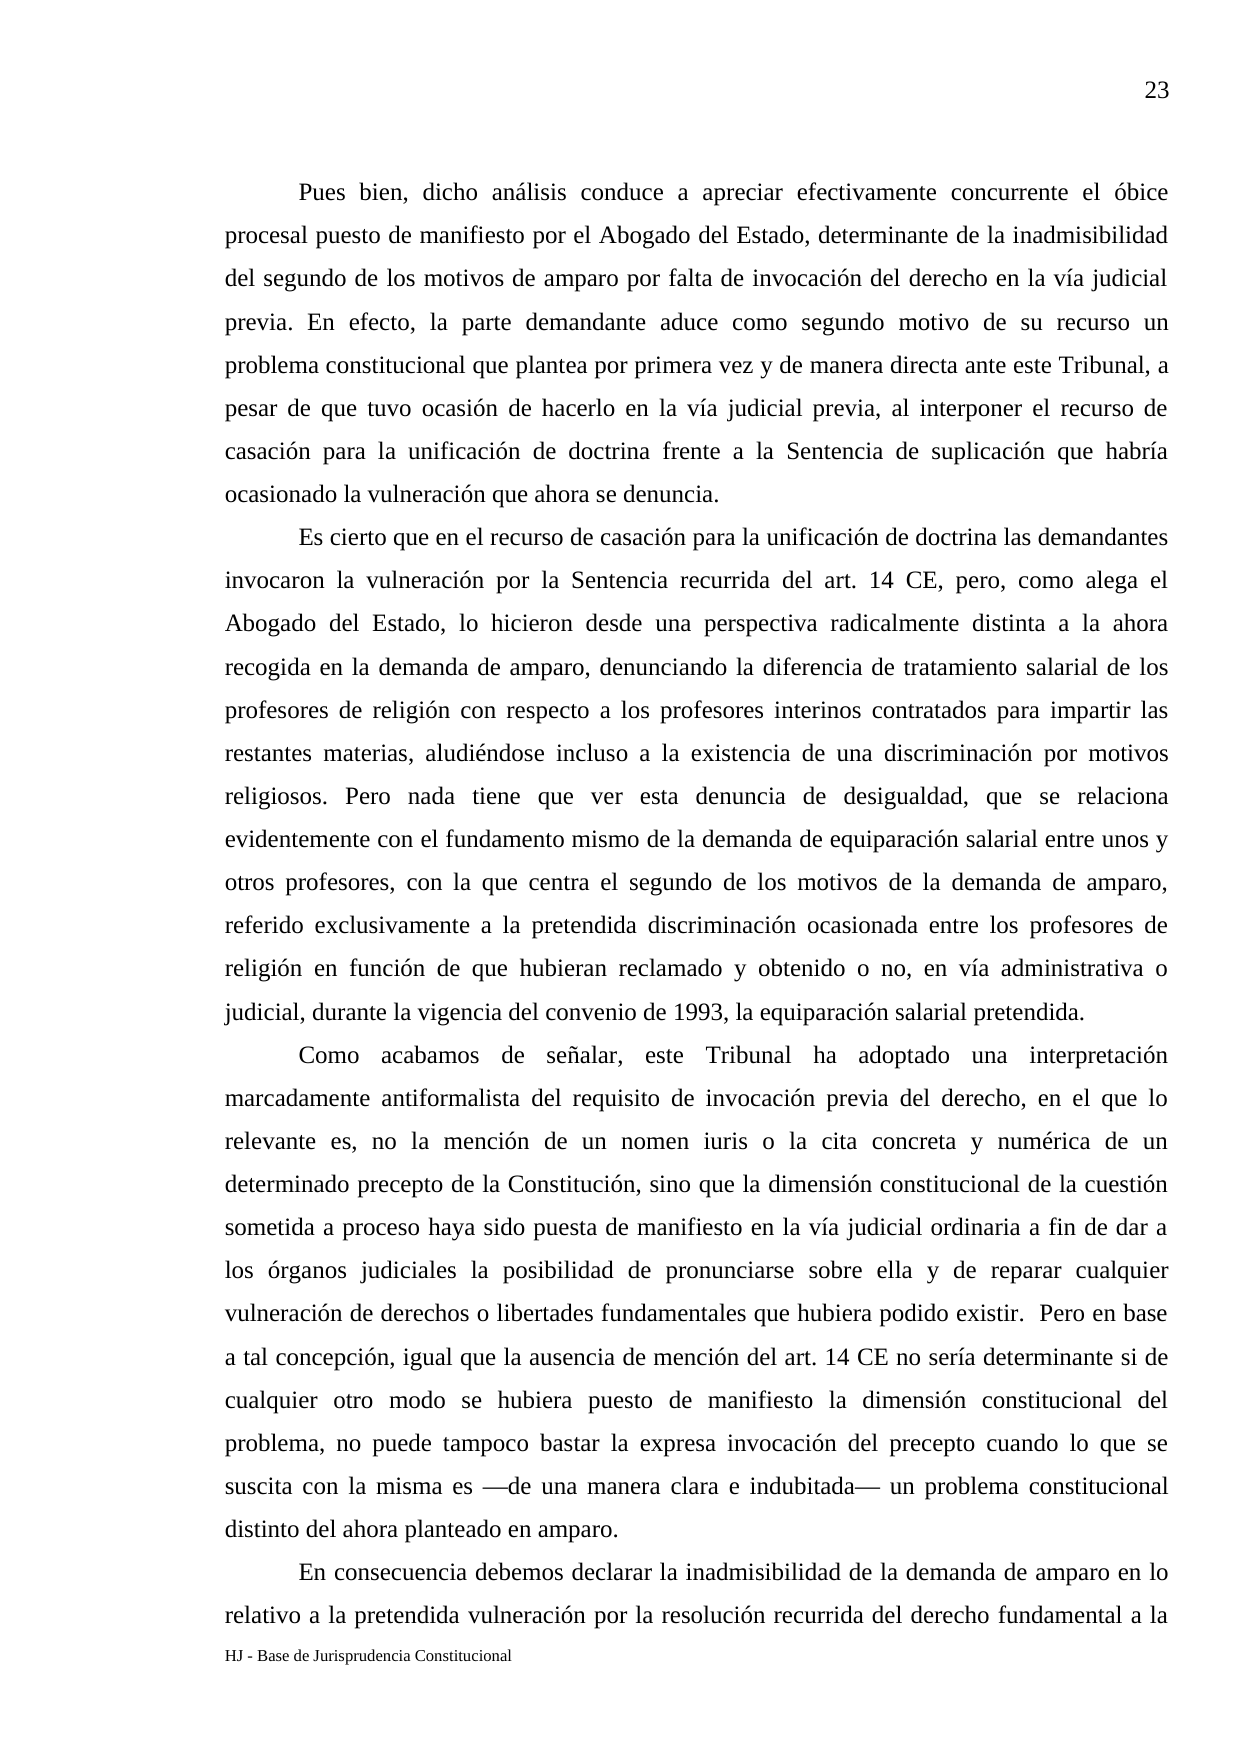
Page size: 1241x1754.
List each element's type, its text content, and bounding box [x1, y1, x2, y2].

text Es cierto que en el recurso de casación para la unificación de doctrina las demandantes invocaron la vulneración por la Sentencia recurrida del art. 14 CE, pero, como alega el Abogado del Estado, lo hicieron desde una perspectiva radicalmente distinta a la ahora recogida en la demanda de amparo, denunciando la diferencia de tratamiento salarial de los profesores de religión con respecto a los profesores interinos contratados para impartir las restantes materias, aludiéndose incluso a la existencia de una discriminación por motivos religiosos. Pero nada tiene que ver esta denuncia de desigualdad, que se relaciona evidentemente con el fundamento mismo de la demanda de equiparación salarial entre unos y otros profesores, con la que centra el segundo de los motivos de la demanda de amparo, referido exclusivamente a la pretendida discriminación ocasionada entre los profesores de religión en función de que hubieran reclamado y obtenido o no, en vía administrativa o judicial, durante la vigencia del convenio de 1993, la equiparación salarial pretendida. [224, 522, 1169, 1025]
text Pues bien, dicho análisis conduce a apreciar efectivamente concurrente el óbice procesal puesto de manifiesto por el Abogado del Estado, determinante de la inadmisibilidad del segundo de los motivos de amparo por falta de invocación del derecho en la vía judicial previa. En efecto, la parte demandante aduce como segundo motivo de su recurso un problema constitucional que plantea por primera vez y de manera directa ante este Tribunal, a pesar de que tuvo ocasión de hacerlo en la vía judicial previa, al interponer el recurso de casación para la unificación de doctrina frente a la Sentencia de suplicación que habría ocasionado la vulneración que ahora se denuncia. [224, 177, 1169, 508]
text Como acabamos de señalar, este Tribunal ha adoptado una interpretación marcadamente antiformalista del requisito de invocación previa del derecho, en el que lo relevante es, no la mención de un nomen iuris o la cita concreta y numérica de un determinado precepto de la Constitución, sino que la dimensión constitucional de la cuestión sometida a proceso haya sido puesta de manifiesto en la vía judicial ordinaria a fin de dar a los órganos judiciales la posibilidad de pronunciarse sobre ella y de reparar cualquier vulneración de derechos o libertades fundamentales que hubiera podido existir. Pero en base a tal concepción, igual que la ausencia de mención del art. 14 CE no sería determinante si de cualquier otro modo se hubiera puesto de manifiesto la dimensión constitucional del problema, no puede tampoco bastar la expresa invocación del precepto cuando lo que se suscita con la misma es —de una manera clara e indubitada— un problema constitucional distinto del ahora planteado en amparo. [224, 1040, 1169, 1543]
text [224, 1557, 1169, 1629]
